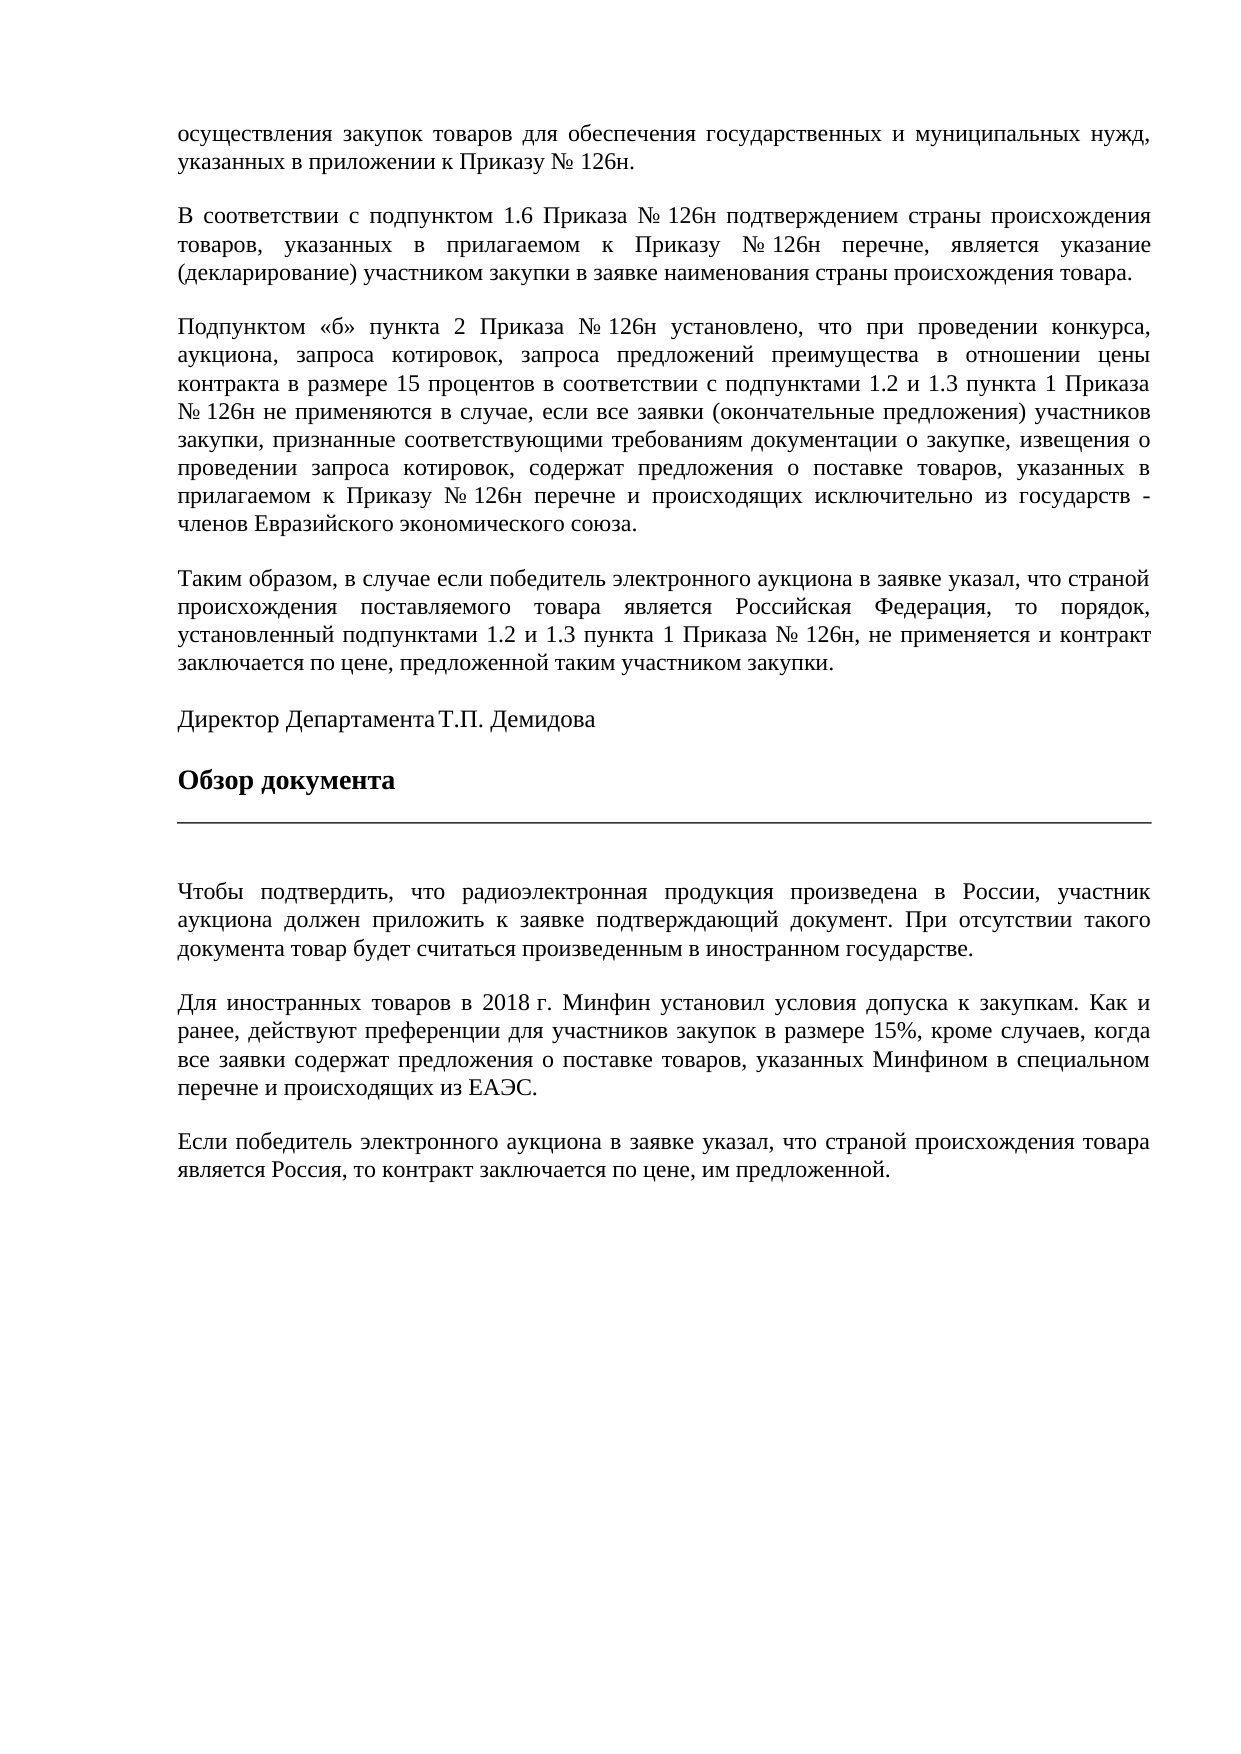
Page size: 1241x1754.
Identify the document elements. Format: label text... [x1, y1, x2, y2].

text Обзор документа [177, 763, 1152, 796]
table_header Директор Департамента [176, 703, 437, 763]
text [177, 118, 1152, 174]
text Если победитель электронного аукциона в заявке указал, что страной происхождения товара является Россия, то контракт заключается по цене, им предложенной. [177, 1127, 1152, 1183]
table_header Т.П. Демидова [437, 703, 698, 763]
text Для иностранных товаров в 2018 г. Минфин установил условия допуска к закупкам. Как и ранее, действуют преференции для участников закупок в размере 15%, кроме случаев, когда все заявки содержат предложения о поставке товаров, указанных Минфином в специальном перечне и происходящих из ЕАЭС. [177, 988, 1152, 1100]
text В соответствии с подпунктом 1.6 Приказа № 126н подтверждением страны происхождения товаров, указанных в прилагаемом к Приказу № 126н перечне, является указание (декларирование) участником закупки в заявке наименования страны происхождения товара. [177, 201, 1152, 285]
text Чтобы подтвердить, что радиоэлектронная продукция произведена в России, участник аукциона должен приложить к заявке подтверждающий документ. При отсутствии такого документа товар будет считаться произведенным в иностранном государстве. [177, 877, 1152, 961]
text Таким образом, в случае если победитель электронного аукциона в заявке указал, что страной происхождения поставляемого товара является Российская Федерация, то порядок, установленный подпунктами 1.2 и 1.3 пункта 1 Приказа № 126н, не применяется и контракт заключается по цене, предложенной таким участником закупки. [177, 563, 1152, 676]
text Подпунктом «б» пункта 2 Приказа № 126н установлено, что при проведении конкурса, аукциона, запроса котировок, запроса предложений преимущества в отношении цены контракта в размере 15 процентов в соответствии с подпунктами 1.2 и 1.3 пункта 1 Приказа № 126н не применяются в случае, если все заявки (окончательные предложения) участников закупки, признанные соответствующими требованиям документации о закупке, извещения о проведении запроса котировок, содержат предложения о поставке товаров, указанных в прилагаемом к Приказу № 126н перечне и происходящих исключительно из государств - членов Евразийского экономического союза. [177, 312, 1152, 537]
